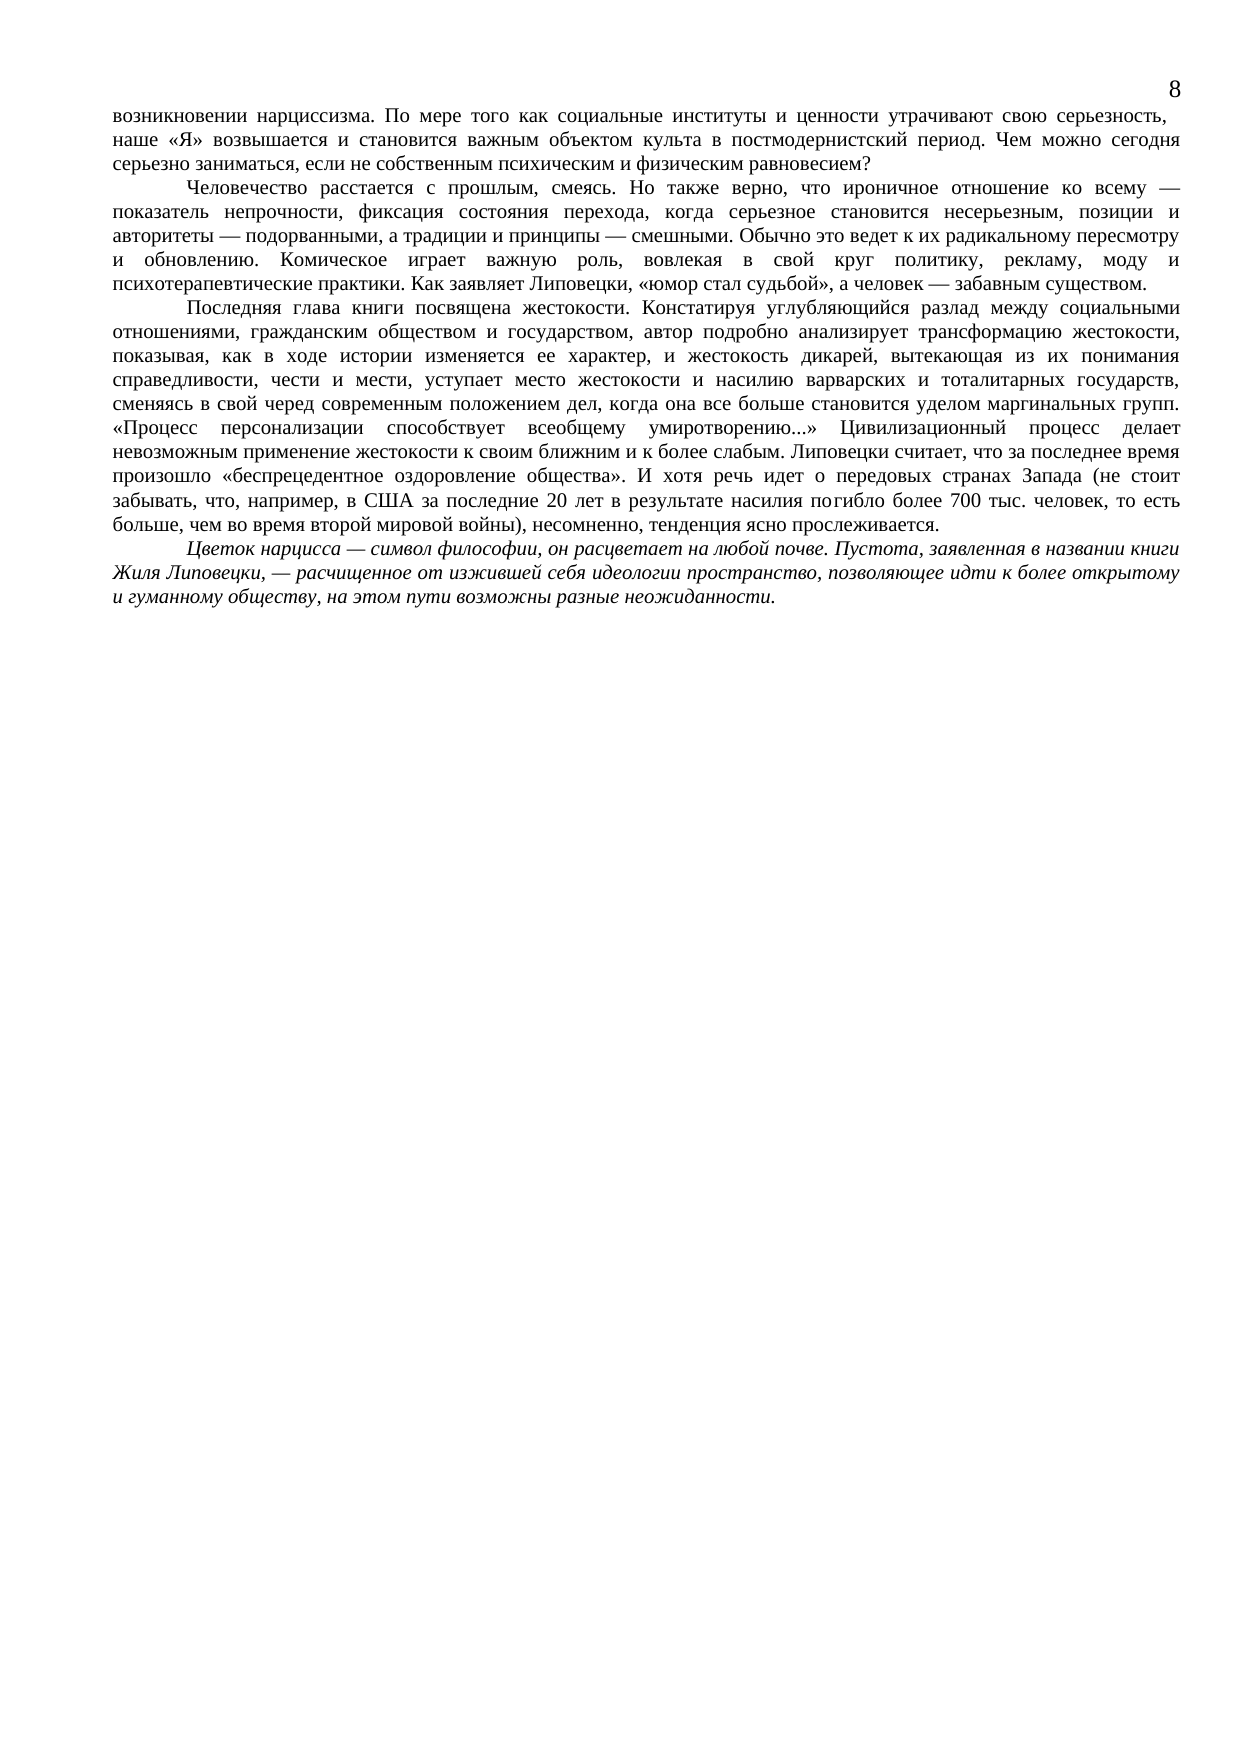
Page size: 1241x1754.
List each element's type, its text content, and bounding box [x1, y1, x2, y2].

text Цветок нарцисса — символ философии, он расцветает на любой почве. Пустота, заявленная в названии книги Жиля Липовецки, — расчищенное от изжившей себя идеологии пространство, позволяющее идти к более открытому и гуманному обществу, на этом пути возможны разные неожиданности. [112, 536, 1181, 608]
text Последняя глава книги посвящена жестокости. Констатируя углубляющийся разлад между социальными отношениями, гражданским обществом и государством, автор подробно анализирует трансформацию жестокости, показывая, как в ходе истории изменяется ее характер, и жестокость дикарей, вытекающая из их понимания справедливости, чести и мести, уступает место жестокости и насилию варварских и тоталитарных государств, сменяясь в свой черед современным положением дел, когда она все больше становится уделом маргинальных групп. «Процесс персонализации способствует всеобщему умиротворению...» Цивилизационный процесс делает невозможным применение жестокости к своим ближним и к более слабым. Липовецки считает, что за последнее время произошло «беспрецедентное оздоровление общества». И хотя речь идет о передовых странах Запада (не стоит забывать, что, например, в США за последние 20 лет в результате насилия по­гибло более 700 тыс. человек, то есть больше, чем во время второй мировой войны), несомненно, тенденция ясно прослеживается. [112, 295, 1181, 536]
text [112, 102, 1181, 175]
text Человечество расстается с прошлым, смеясь. Но также верно, что ироничное отношение ко всему — показатель непрочности, фиксация состояния перехода, когда серьезное становится несерьезным, позиции и авторитеты — подорванными, а традиции и принципы — смешными. Обычно это ведет к их радикальному пересмотру и обновлению. Комическое играет важную роль, вовлекая в свой круг политику, рекламу, моду и психотерапевтические практики. Как заявляет Липовецки, «юмор стал судьбой», а человек — забавным существом. [112, 175, 1181, 295]
